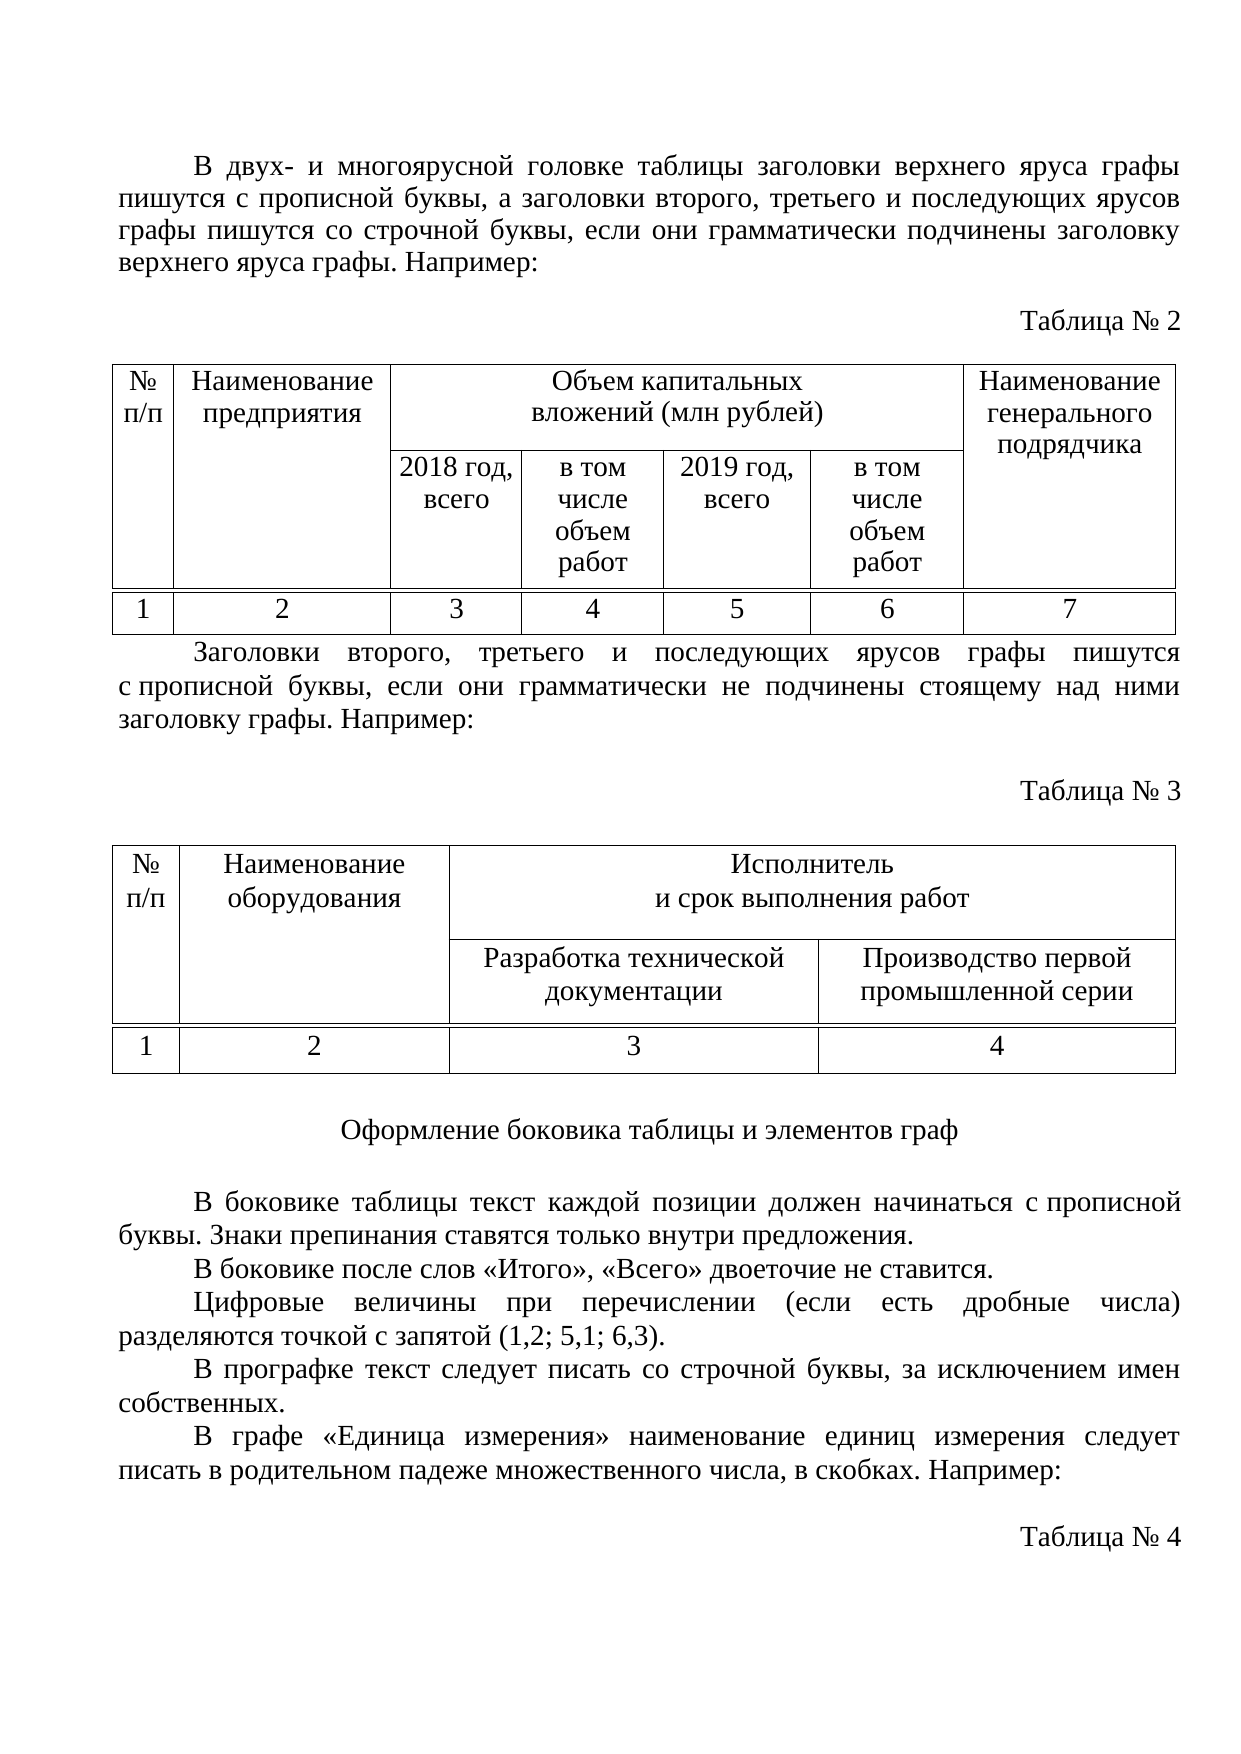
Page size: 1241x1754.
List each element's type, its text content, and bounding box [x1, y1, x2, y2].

text Заголовки второго, третьего и последующих ярусов графы пишутся с прописной буквы, если они грамматически не подчинены стоящему над ними заголовку графы. Например: [118, 634, 1181, 735]
text Таблица № 2 [118, 304, 1181, 336]
table_header 2 [180, 1028, 449, 1072]
table_header 5 [664, 593, 810, 633]
text Таблица № 3 [118, 773, 1181, 807]
table_cell 2018 год, всего [391, 451, 521, 588]
table_header № п/п [113, 846, 179, 1023]
table_header 1 [113, 1028, 179, 1072]
text В боковике таблицы текст каждой позиции должен начинаться с прописной буквы. Знаки препинания ставятся только внутри предложения. [118, 1184, 1181, 1251]
table_header Наименование предприятия [174, 365, 390, 588]
table_header 3 [450, 1028, 818, 1072]
table_header 7 [964, 593, 1175, 633]
table_header 6 [811, 593, 963, 633]
table_header Объем капитальных вложений (млн рублей) [391, 365, 963, 450]
table_header Наименование оборудования [180, 846, 449, 1023]
text Оформление боковика таблицы и элементов граф [118, 1112, 1181, 1145]
table_cell в том числе объем работ [811, 451, 963, 588]
table_header 4 [819, 1028, 1175, 1072]
table_header 2 [174, 593, 390, 633]
text В двух- и многоярусной головке таблицы заголовки верхнего яруса графы пишутся с прописной буквы, а заголовки второго, третьего и последующих ярусов графы пишутся со строчной буквы, если они грамматически подчинены заголовку верхнего яруса графы. Например: [118, 150, 1181, 277]
table_header 3 [391, 593, 521, 633]
table_cell в том числе объем работ [522, 451, 663, 588]
text В боковике после слов «Итого», «Всего» двоеточие не ставится. [118, 1251, 1181, 1284]
table_header № п/п [113, 365, 173, 588]
table_header 1 [113, 593, 173, 633]
table_header Наименование генерального подрядчика [964, 365, 1175, 588]
table_header 4 [522, 593, 663, 633]
table_cell Разработка технической документации [450, 940, 818, 1023]
table_cell Производство первой промышленной серии [819, 940, 1175, 1023]
text Таблица № 4 [118, 1519, 1181, 1553]
table_header Исполнитель и срок выполнения работ [450, 846, 1175, 939]
table_cell 2019 год, всего [664, 451, 810, 588]
text В графе «Единица измерения» наименование единиц измерения следует писать в родительном падеже множественного числа, в скобках. Например: [118, 1418, 1181, 1486]
text Цифровые величины при перечислении (если есть дробные числа) разделяются точкой с запятой (1,2; 5,1; 6,3). [118, 1284, 1181, 1351]
text В прографке текст следует писать со строчной буквы, за исключением имен собственных. [118, 1351, 1181, 1418]
